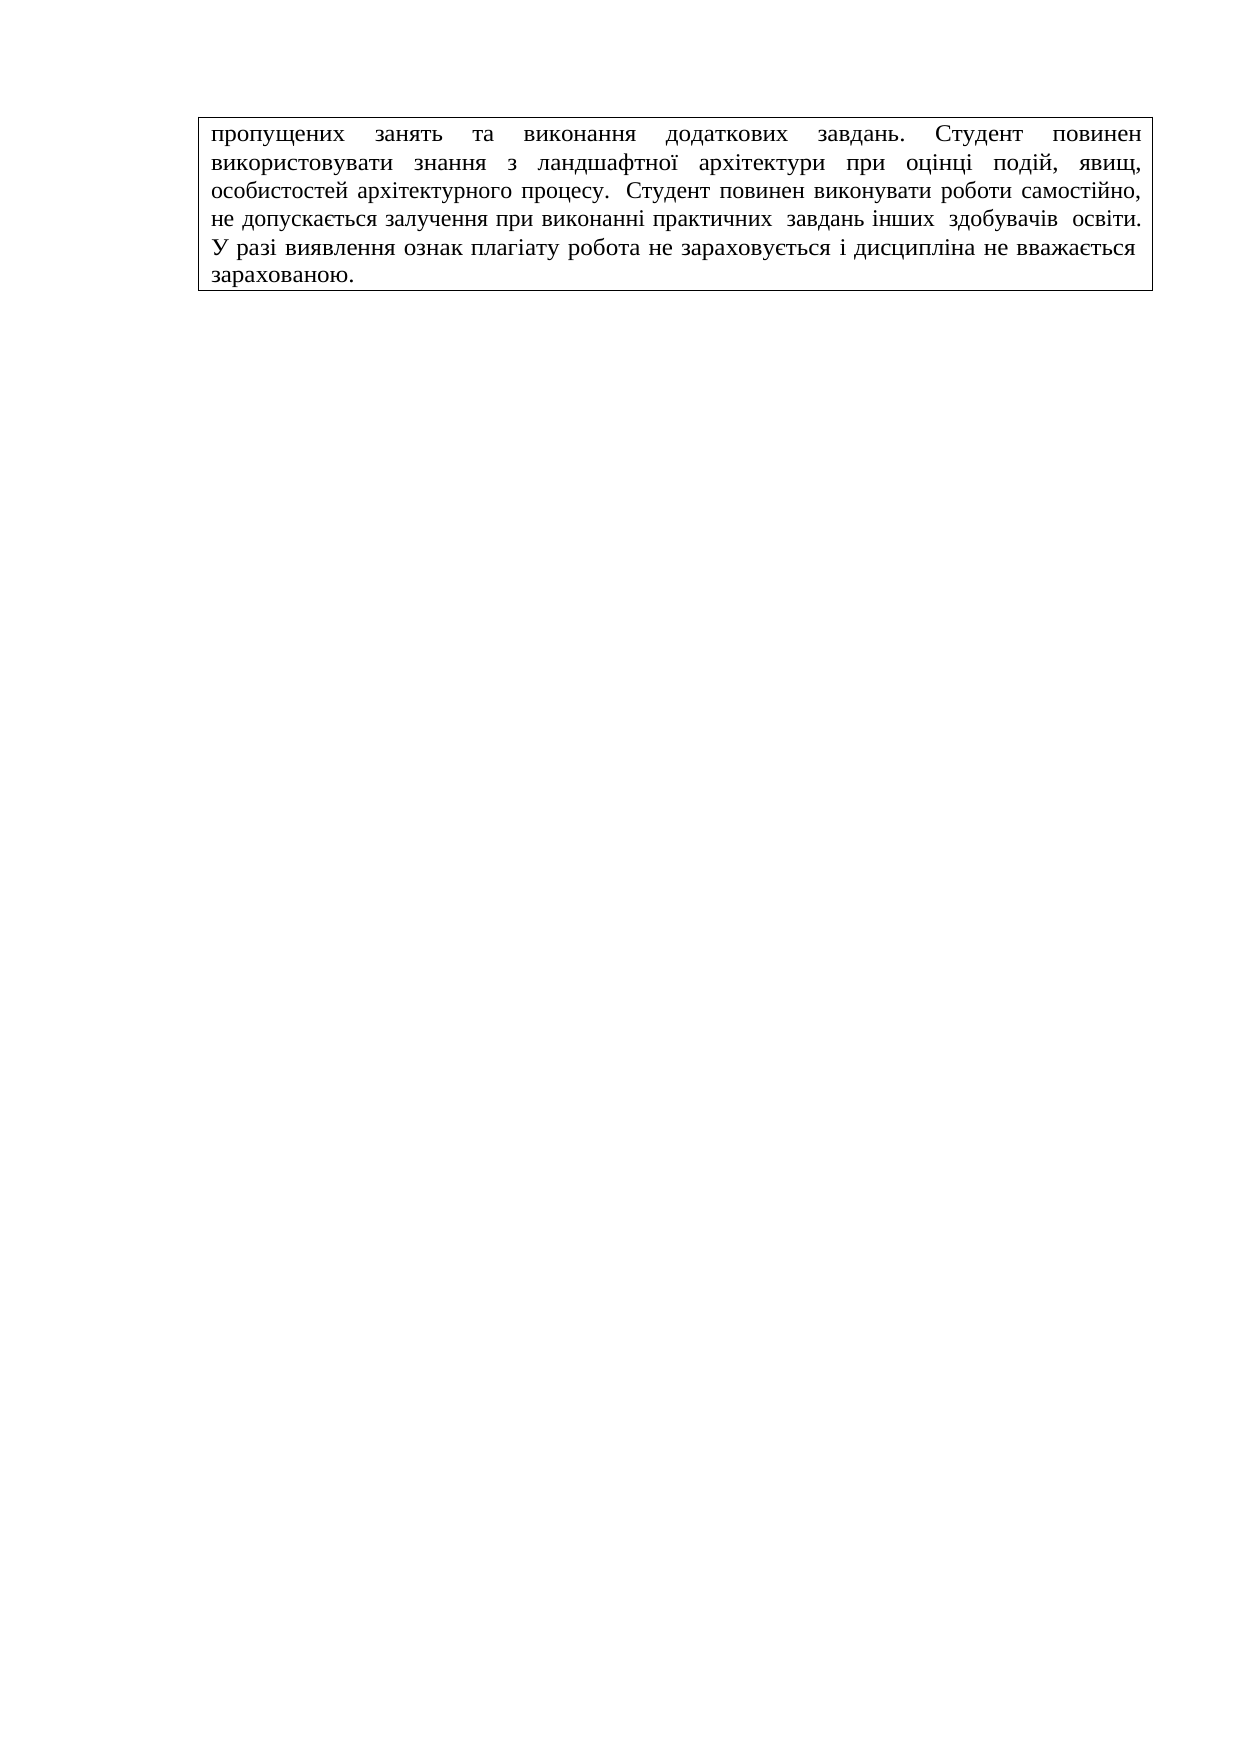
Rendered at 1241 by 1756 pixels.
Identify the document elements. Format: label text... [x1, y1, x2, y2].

table_header пропущених занять та виконання додаткових завдань. Студент повинен використовувати знання з ландшафтної архітектури при оцінці подій, явищ, особистостей архітектурного процесу. Студент повинен виконувати роботи самостійно, не допускається залучення при виконанні практичних завдань інших здобувачів освіти. У разі виявлення ознак плагіату робота не зараховується і дисципліна не вважається зарахованою. [199, 118, 1152, 290]
